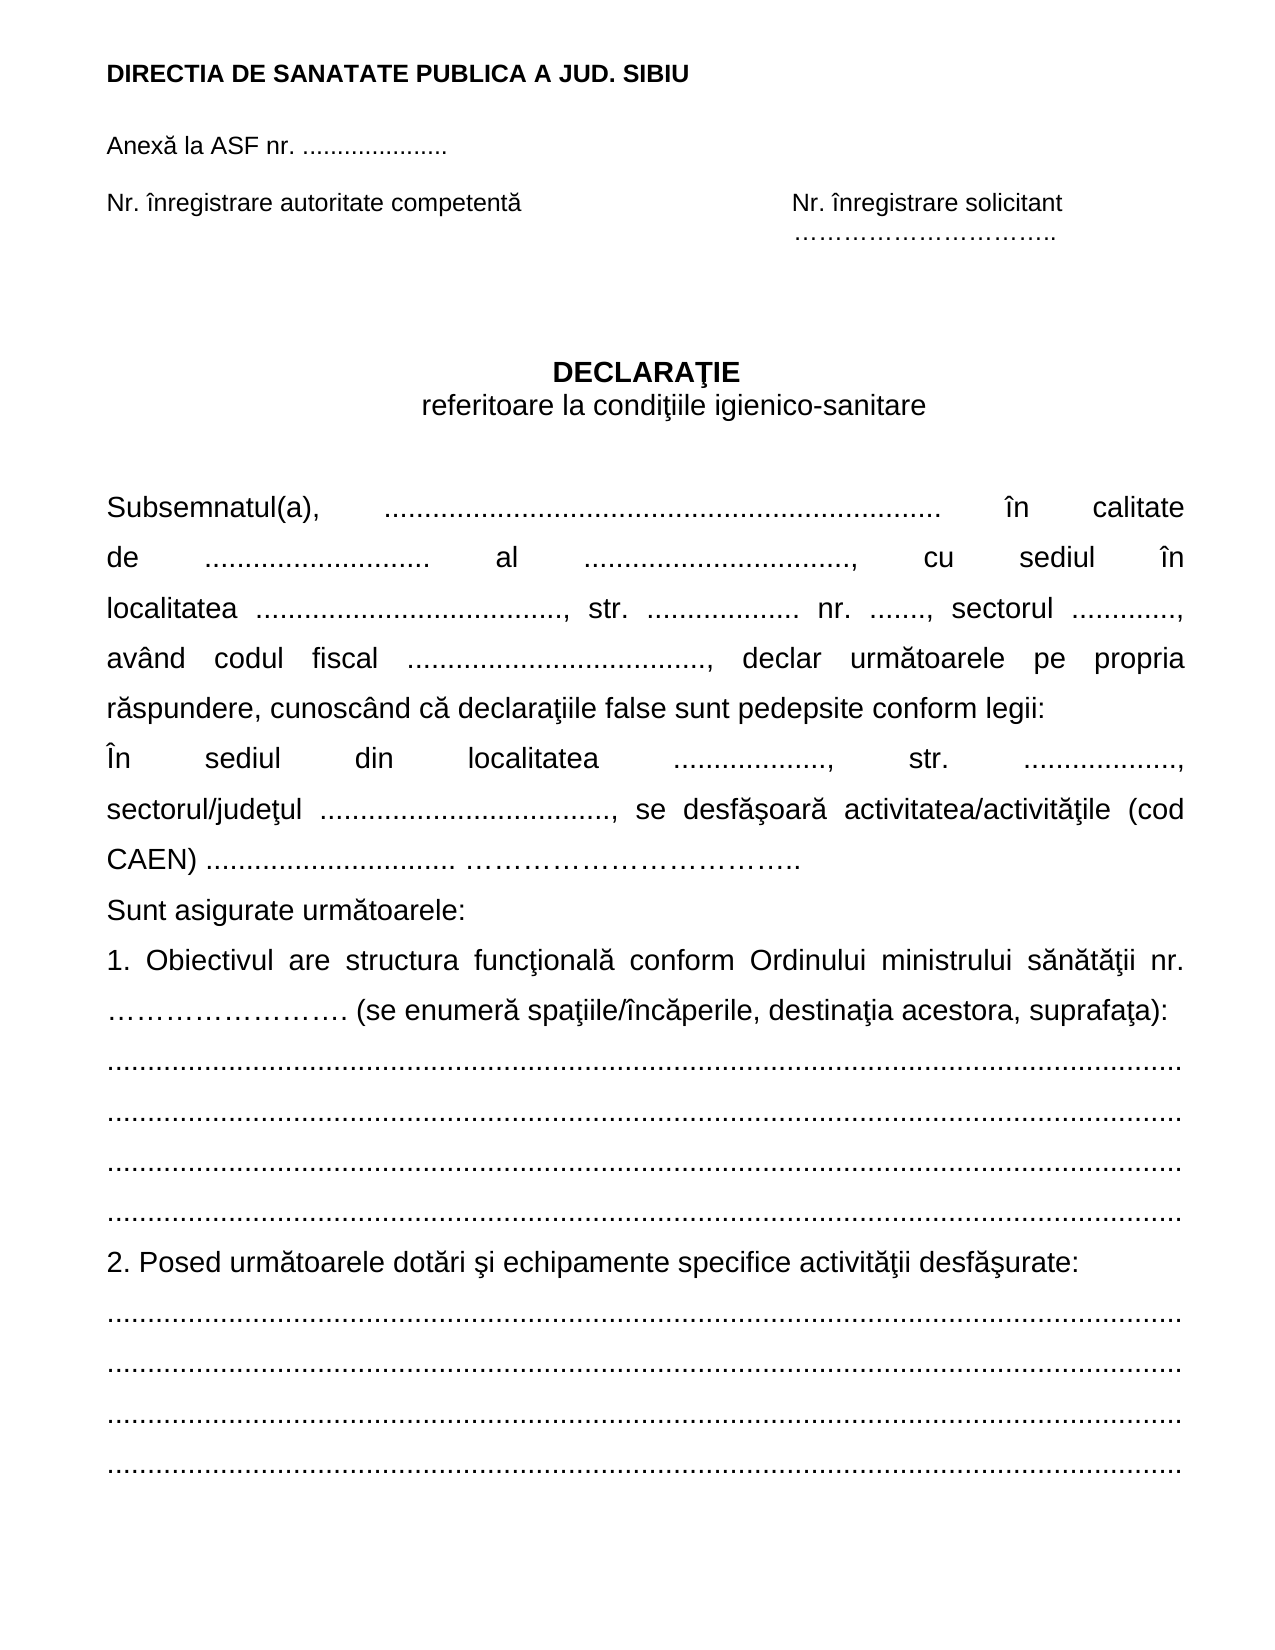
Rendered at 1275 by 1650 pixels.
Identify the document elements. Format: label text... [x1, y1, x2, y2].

text 1. Obiectivul are structura funcţională conform Ordinului ministrului sănătăţii nr. ……………………. (se enumeră spaţiile/încăperile, destinaţia acestora, suprafaţa): [106, 943, 1186, 1027]
text ..................................................................................................................................... [106, 1295, 1186, 1328]
text În sediul din localitatea ..................., str. ..................., sectorul/judeţul ...................................., se desfăşoară activitatea/activităţile (cod ) ............................... …………………………….. [106, 742, 1186, 876]
text Subsemnatul(a), ..................................................................... în calitate de ............................ al ................................., cu sediul în localitatea ......................................, str. ................... nr. ......., sectorul ............., având codul fiscal ....................................., declar următoarele pe propria răspundere, cunoscând că declaraţiile false sunt pedepsite conform legii: [106, 490, 1186, 725]
text referitoare la condiţiile igienico-sanitare [106, 388, 1186, 422]
text ..................................................................................................................................... [106, 1446, 1186, 1479]
text ………………………….. [106, 217, 1186, 246]
text ..................................................................................................................................... [106, 1043, 1186, 1077]
text Nr. înregistrare autoritate competentă Nr. înregistrare solicitant [106, 188, 1186, 217]
text 2. Posed următoarele dotări şi echipamente specifice activităţii desfăşurate: [106, 1245, 1186, 1278]
text ..................................................................................................................................... [106, 1396, 1186, 1429]
text DIRECTIA DE SANATATE PUBLICA A JUD. [106, 59, 1186, 88]
text ..................................................................................................................................... [106, 1194, 1186, 1228]
text ..................................................................................................................................... [106, 1094, 1186, 1127]
text ..................................................................................................................................... [106, 1144, 1186, 1178]
text ..................................................................................................................................... [106, 1345, 1186, 1379]
text Anexă nr. ..................... [106, 131, 1186, 160]
text DECLARAŢIE [106, 354, 1186, 388]
text Sunt asigurate următoarele: [106, 892, 1186, 926]
